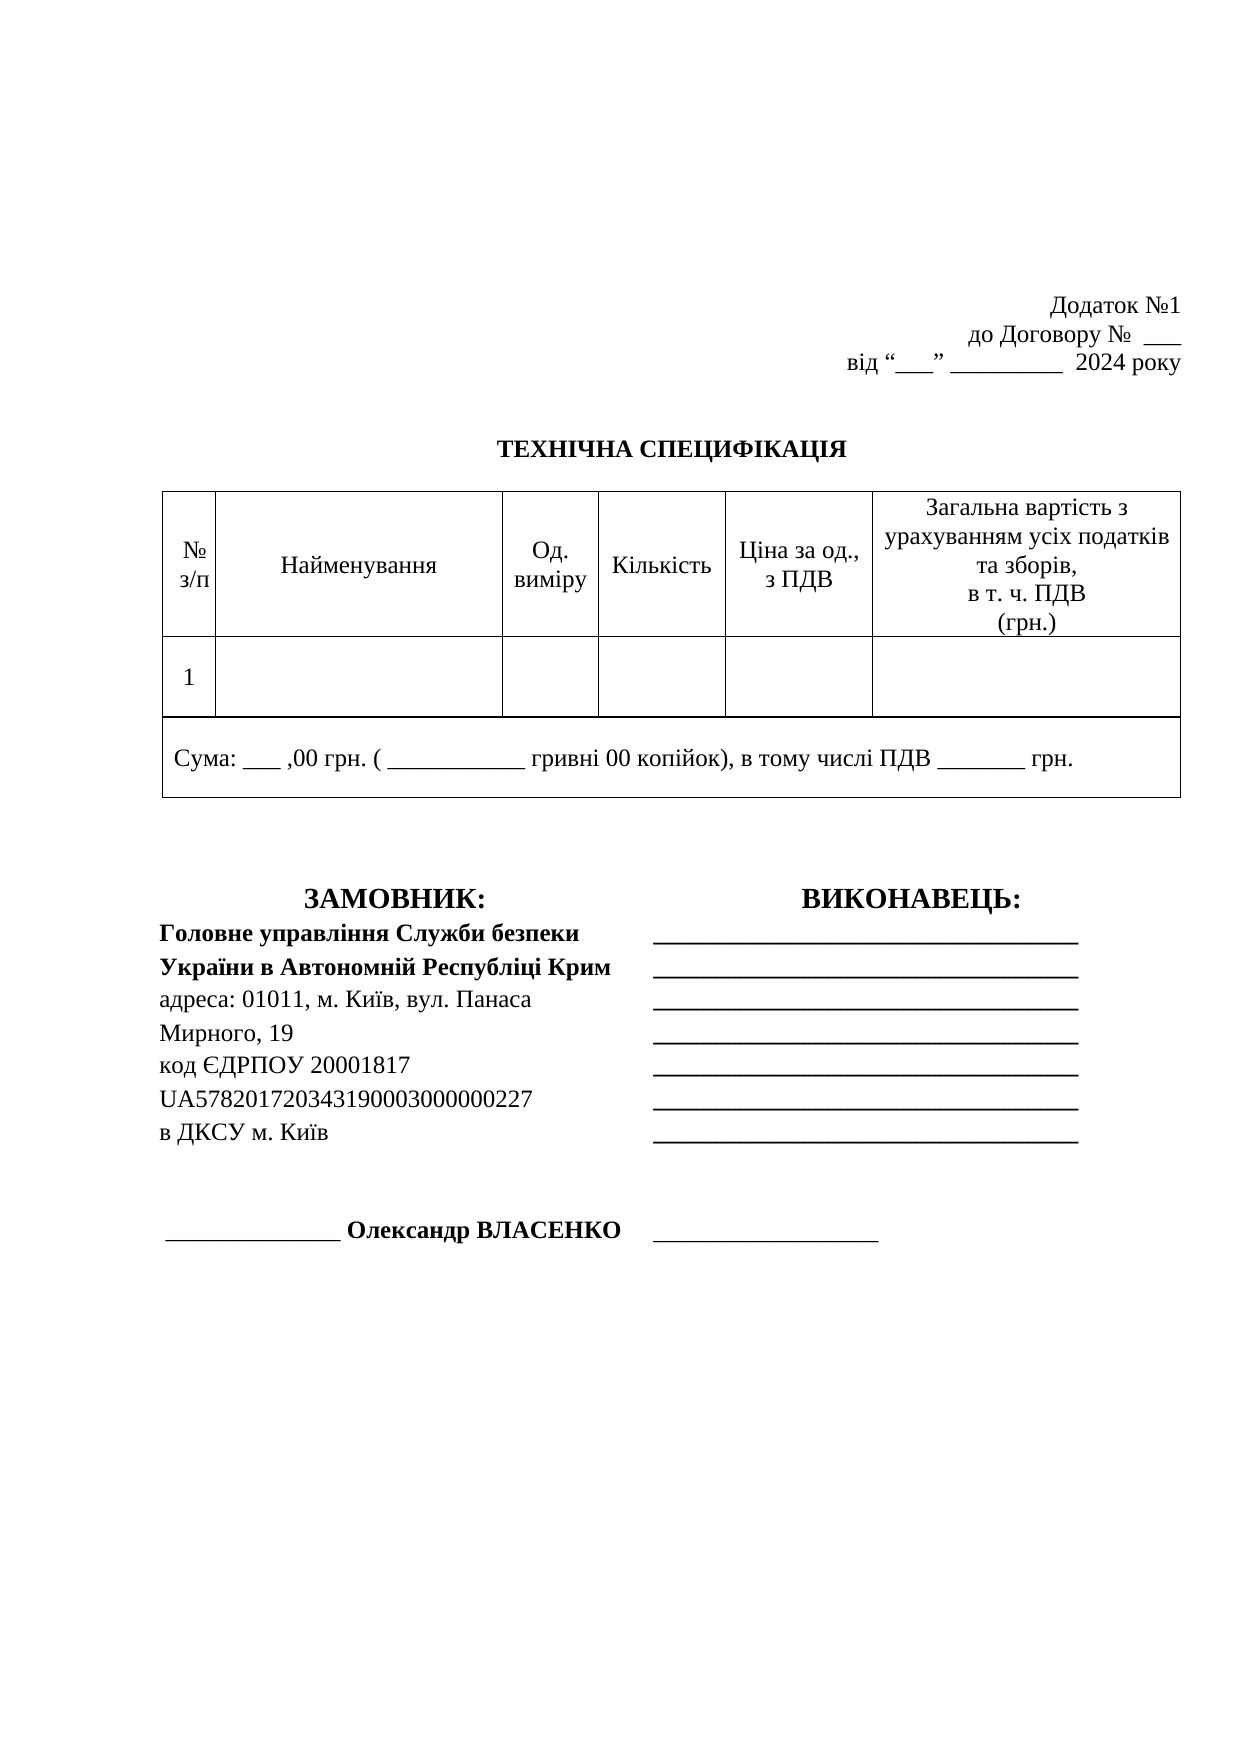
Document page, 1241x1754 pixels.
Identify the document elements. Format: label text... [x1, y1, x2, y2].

table_header Ціна за од., з ПДВ [726, 492, 872, 636]
text від “___” _________ 2024 року [842, 347, 1181, 376]
table_cell [216, 637, 502, 716]
table_cell Сума: ___ ,00 грн. ( ___________ гривні 00 копiйок), в тому числі ПДВ _______ грн. [163, 718, 1180, 797]
table_header Найменування [216, 492, 502, 636]
table_header Загальна вартість з урахуванням усіх податків та зборів, в т. ч. ПДВ (грн.) [873, 492, 1180, 636]
table_header Кількість [599, 492, 725, 636]
table_cell Головне управління Служби безпеки України в Автономній Республіці Крим адреса: 01011, м. Київ, вул. Панаса Мирного, 19 код ЄДРПОУ 20001817 UA578201720343190003000000227 в ДКСУ м. Київ ______________ Олександр ВЛАСЕНКО [148, 919, 642, 1248]
table_header № з/п [163, 492, 215, 636]
table_header ЗАМОВНИК: [148, 881, 642, 918]
text до Договору № ___ [871, 319, 1181, 347]
table_cell [503, 637, 598, 716]
table_cell [726, 637, 872, 716]
table_cell [599, 637, 725, 716]
table_cell __________________________________ __________________________________ __________________________________ __________________________________ __________________________________ __________________________________ __________________________________ __________________ [642, 919, 1181, 1248]
table_header ВИКОНАВЕЦЬ: [642, 881, 1181, 918]
table_cell [873, 637, 1180, 716]
table_cell 1 [163, 637, 215, 716]
text Додаток №1 [871, 290, 1181, 319]
text ТЕХНІЧНА СПЕЦИФІКАЦІЯ [148, 434, 1137, 462]
table_header Од. виміру [503, 492, 598, 636]
